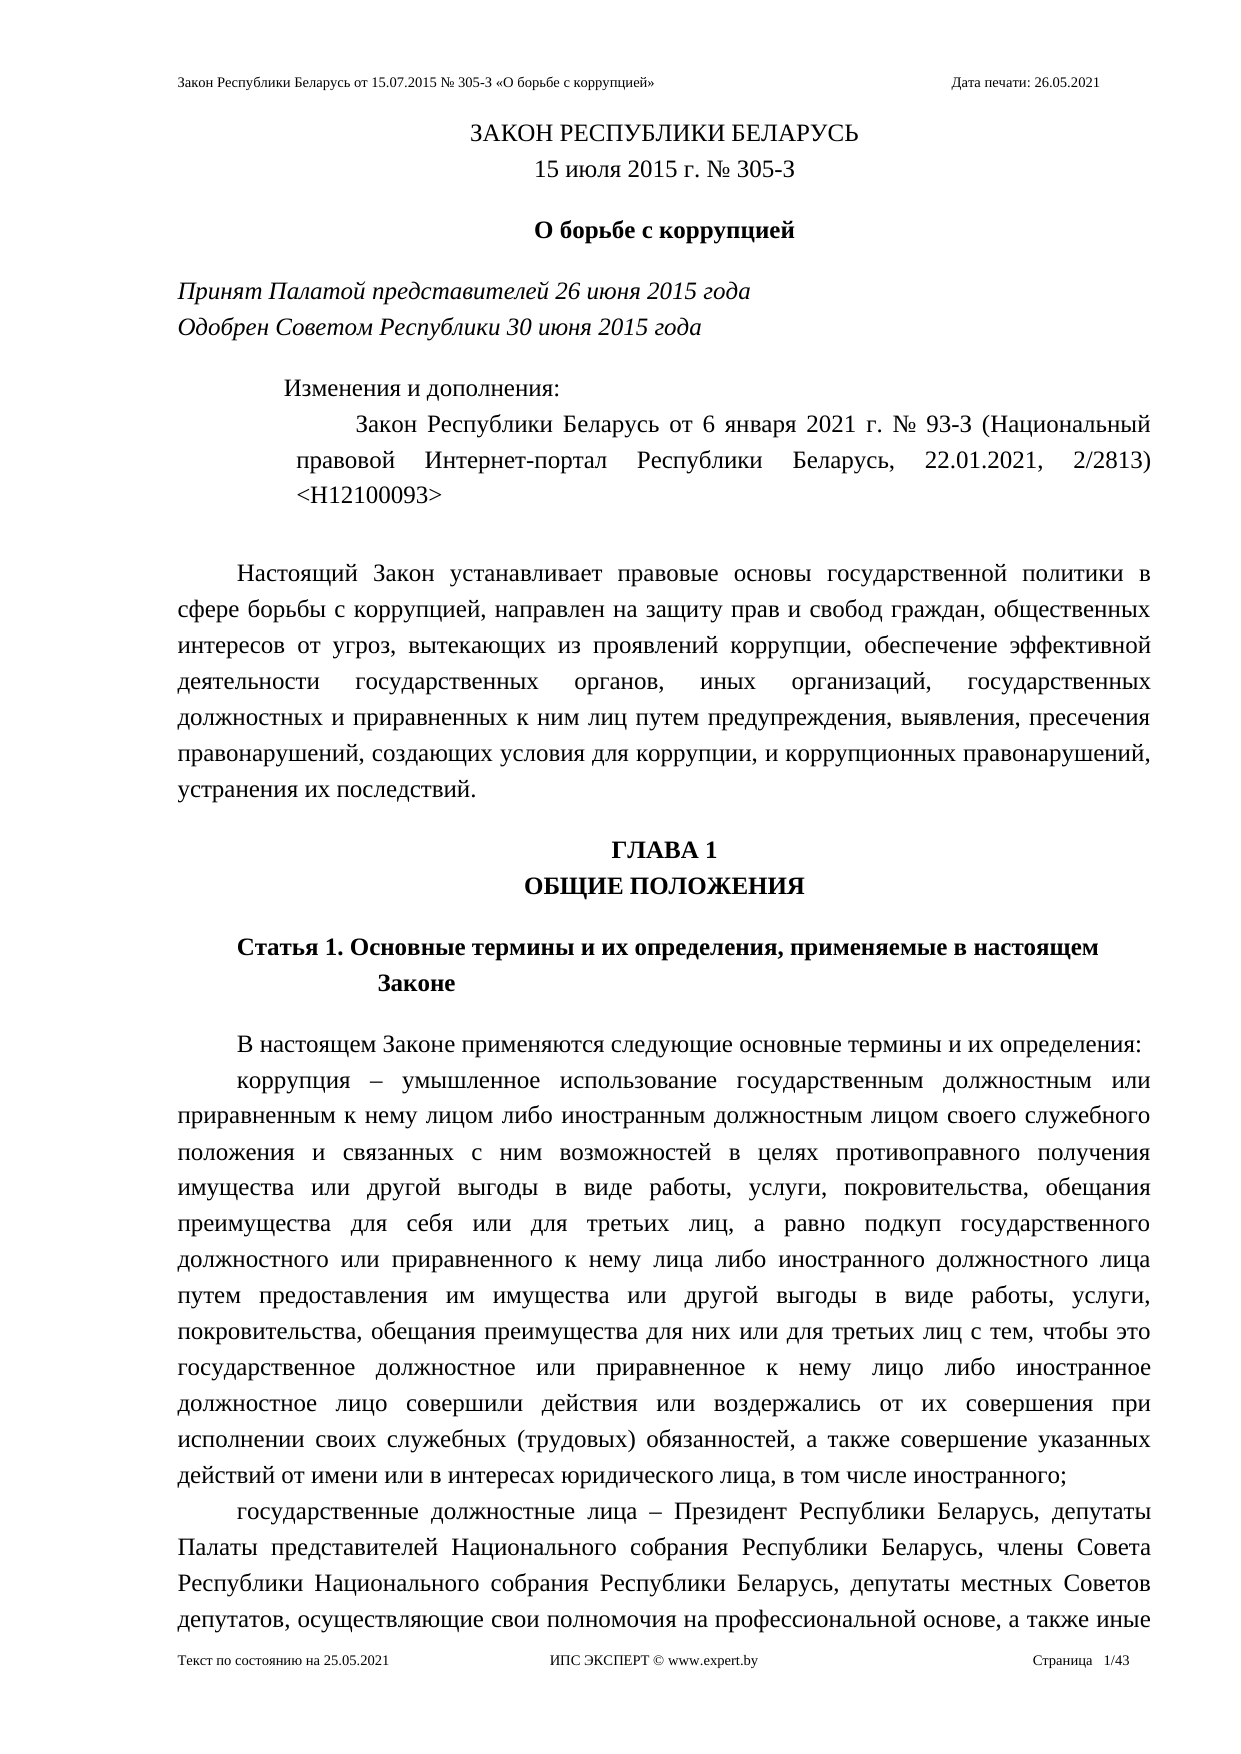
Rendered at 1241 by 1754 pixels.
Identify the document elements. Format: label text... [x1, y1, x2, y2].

text Принят Палатой представителей 26 июня 2015 года Одобрен Советом Республики 30 июня 2015 года [177, 276, 1152, 341]
text коррупция – умышленное использование государственным должностным или приравненным к нему лицом либо иностранным должностным лицом своего служебного положения и связанных с ним возможностей в целях противоправного получения имущества или другой выгоды в виде работы, услуги, покровительства, обещания преимущества для себя или для третьих лиц, а равно подкуп государственного должностного или приравненного к нему лица либо иностранного должностного лица путем предоставления им имущества или другой выгоды в виде работы, услуги, покровительства, обещания преимущества для них или для третьих лиц с тем, чтобы это государственное должностное или приравненное к нему лицо либо иностранное должностное лицо совершили действия или воздержались от их совершения при исполнении своих служебных (трудовых) обязанностей, а также совершение указанных действий от имени или в интересах юридического лица, в том числе иностранного; [177, 1065, 1152, 1489]
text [177, 1496, 1152, 1632]
text Изменения и дополнения: [283, 373, 1152, 402]
text Настоящий Закон устанавливает правовые основы государственной политики в сфере борьбы с коррупцией, направлен на защиту прав и свобод граждан, общественных интересов от угроз, вытекающих из проявлений коррупции, обеспечение эффективной деятельности государственных органов, иных организаций, государственных должностных и приравненных к ним лиц путем предупреждения, выявления, пресечения правонарушений, создающих условия для коррупции, и коррупционных правонарушений, устранения их последствий. [177, 558, 1152, 803]
text О борьбе с коррупцией [177, 215, 1152, 244]
text Статья 1. Основные термины и их определения, применяемые в настоящем Законе [237, 932, 1152, 997]
text В настоящем Законе применяются следующие основные термины и их определения: [177, 1029, 1152, 1057]
text 15 июля 2015 г. № 305-З [177, 154, 1152, 183]
text ЗАКОН РЕСПУБЛИКИ БЕЛАРУСЬ [177, 118, 1152, 147]
text Закон Республики Беларусь от 6 января 2021 г. № 93-З (Национальный правовой Интернет-портал Республики Беларусь, 22.01.2021, 2/2813) <H12100093> [296, 409, 1152, 509]
text ГЛАВА 1 ОБЩИЕ ПОЛОЖЕНИЯ [177, 835, 1152, 900]
